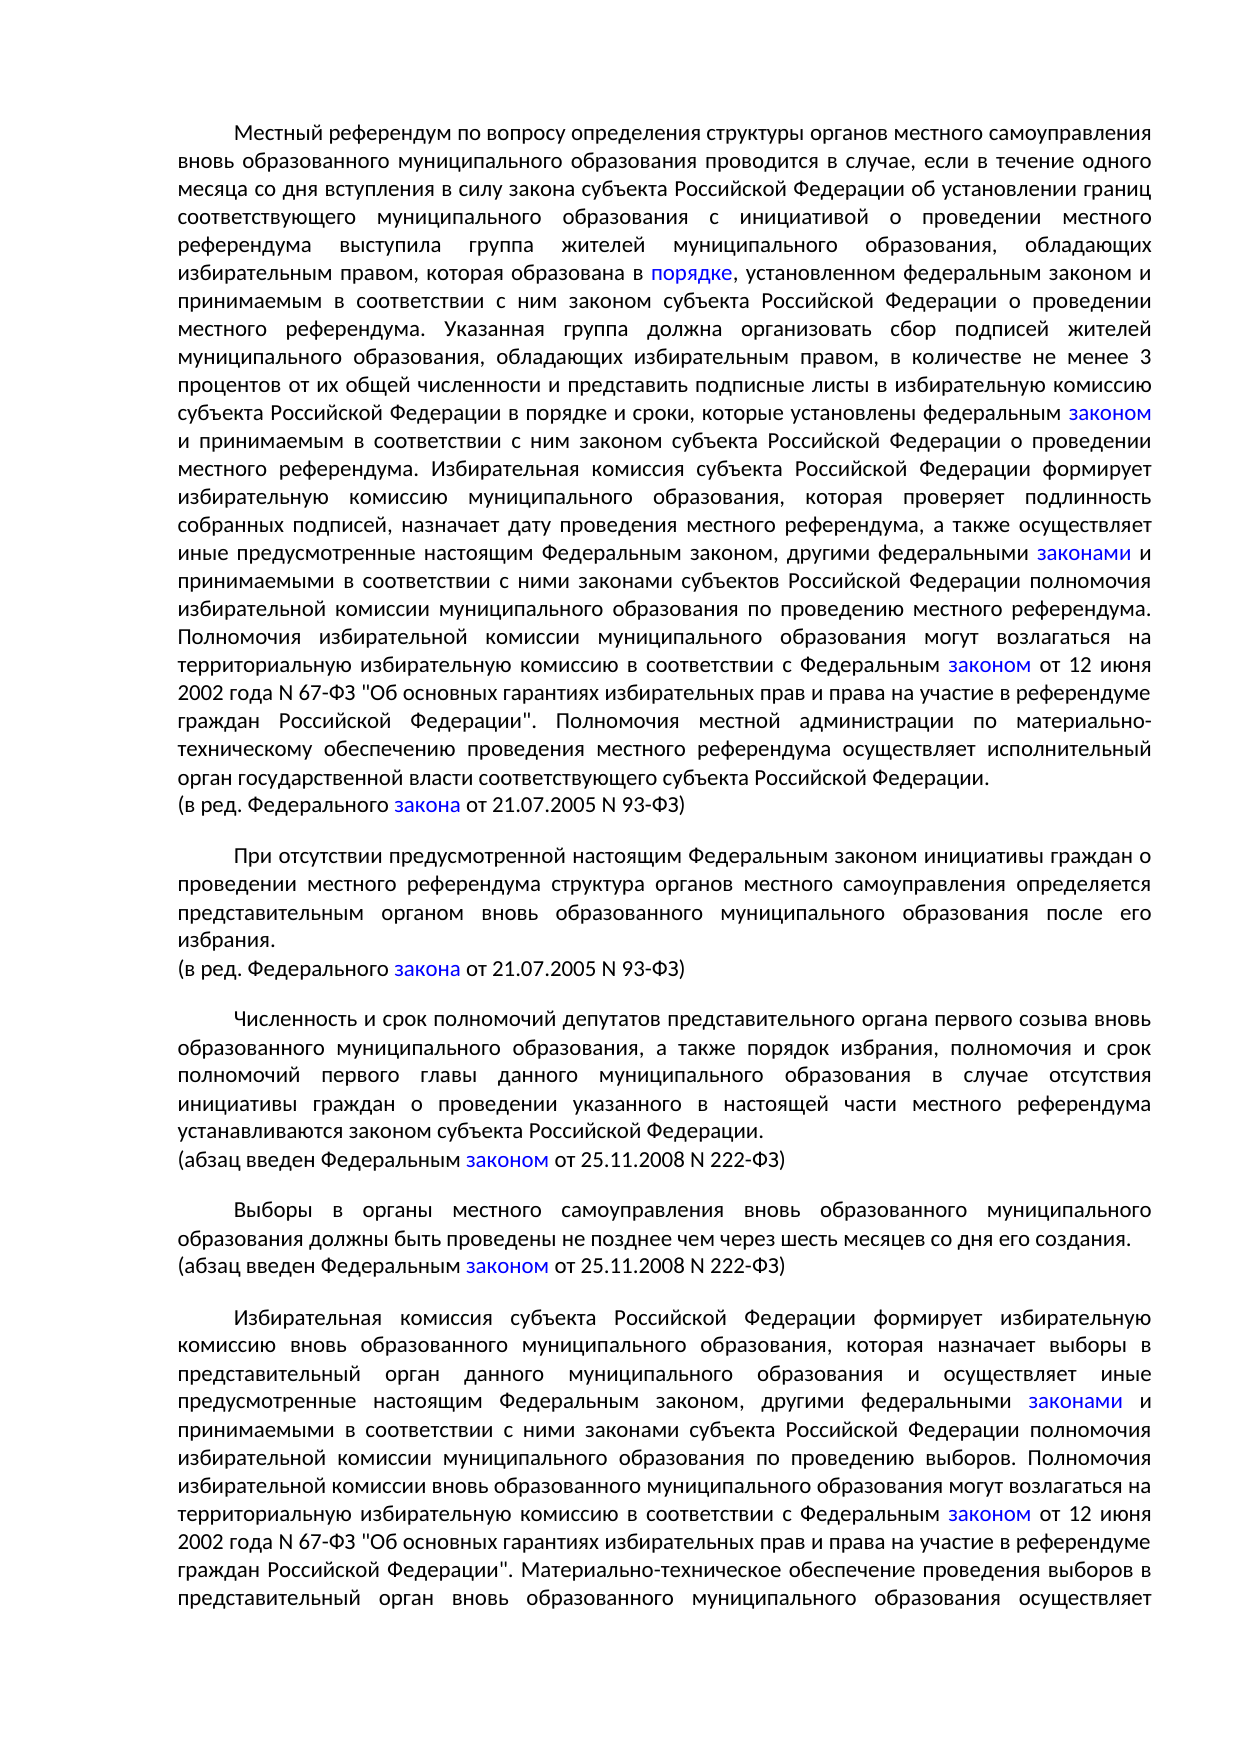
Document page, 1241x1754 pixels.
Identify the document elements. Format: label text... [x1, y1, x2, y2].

text Местный референдум по вопросу определения структуры органов местного самоуправления вновь образованного муниципального образования проводится в случае, если в течение одного месяца со дня вступления в силу закона субъекта Российской Федерации об установлении границ соответствующего муниципального образования с инициативой о проведении местного референдума выступила группа жителей муниципального образования, обладающих избирательным правом, которая образована в порядке, установленном федеральным законом и принимаемым в соответствии с ним законом субъекта Российской Федерации о проведении местного референдума. Указанная группа должна организовать сбор подписей жителей муниципального образования, обладающих избирательным правом, в количестве не менее 3 процентов от их общей численности и представить подписные листы в избирательную комиссию субъекта Российской Федерации в порядке и сроки, которые установлены федеральным законом и принимаемым в соответствии с ним законом субъекта Российской Федерации о проведении местного референдума. Избирательная комиссия субъекта Российской Федерации формирует избирательную комиссию муниципального образования, которая проверяет подлинность собранных подписей, назначает дату проведения местного референдума, а также осуществляет иные предусмотренные настоящим Федеральным законом, другими федеральными законами и принимаемыми в соответствии с ними законами субъектов Российской Федерации полномочия избирательной комиссии муниципального образования по проведению местного референдума. Полномочия избирательной комиссии муниципального образования могут возлагаться на территориальную избирательную комиссию в соответствии с Федеральным законом от 12 июня 2002 года N 67-ФЗ "Об основных гарантиях избирательных прав и права на участие в референдуме граждан Российской Федерации". Полномочия местной администрации по материально-техническому обеспечению проведения местного референдума осуществляет исполнительный орган государственной власти соответствующего субъекта Российской Федерации. [177, 118, 1152, 791]
text (абзац введен Федеральным законом от 25.11.2008 N 222-ФЗ) [177, 1145, 1152, 1173]
text Выборы в органы местного самоуправления вновь образованного муниципального образования должны быть проведены не позднее чем через шесть месяцев со дня его создания. [177, 1196, 1152, 1252]
text (абзац введен Федеральным законом от 25.11.2008 N 222-ФЗ) [177, 1252, 1152, 1280]
text (в ред. Федерального закона от 21.07.2005 N 93-ФЗ) [177, 954, 1152, 982]
text (в ред. Федерального закона от 21.07.2005 N 93-ФЗ) [177, 791, 1152, 819]
text При отсутствии предусмотренной настоящим Федеральным законом инициативы граждан о проведении местного референдума структура органов местного самоуправления определяется представительным органом вновь образованного муниципального образования после его избрания. [177, 842, 1152, 954]
text Численность и срок полномочий депутатов представительного органа первого созыва вновь образованного муниципального образования, а также порядок избрания, полномочия и срок полномочий первого главы данного муниципального образования в случае отсутствия инициативы граждан о проведении указанного в настоящей части местного референдума устанавливаются законом субъекта Российской Федерации. [177, 1004, 1152, 1145]
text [177, 1303, 1152, 1611]
